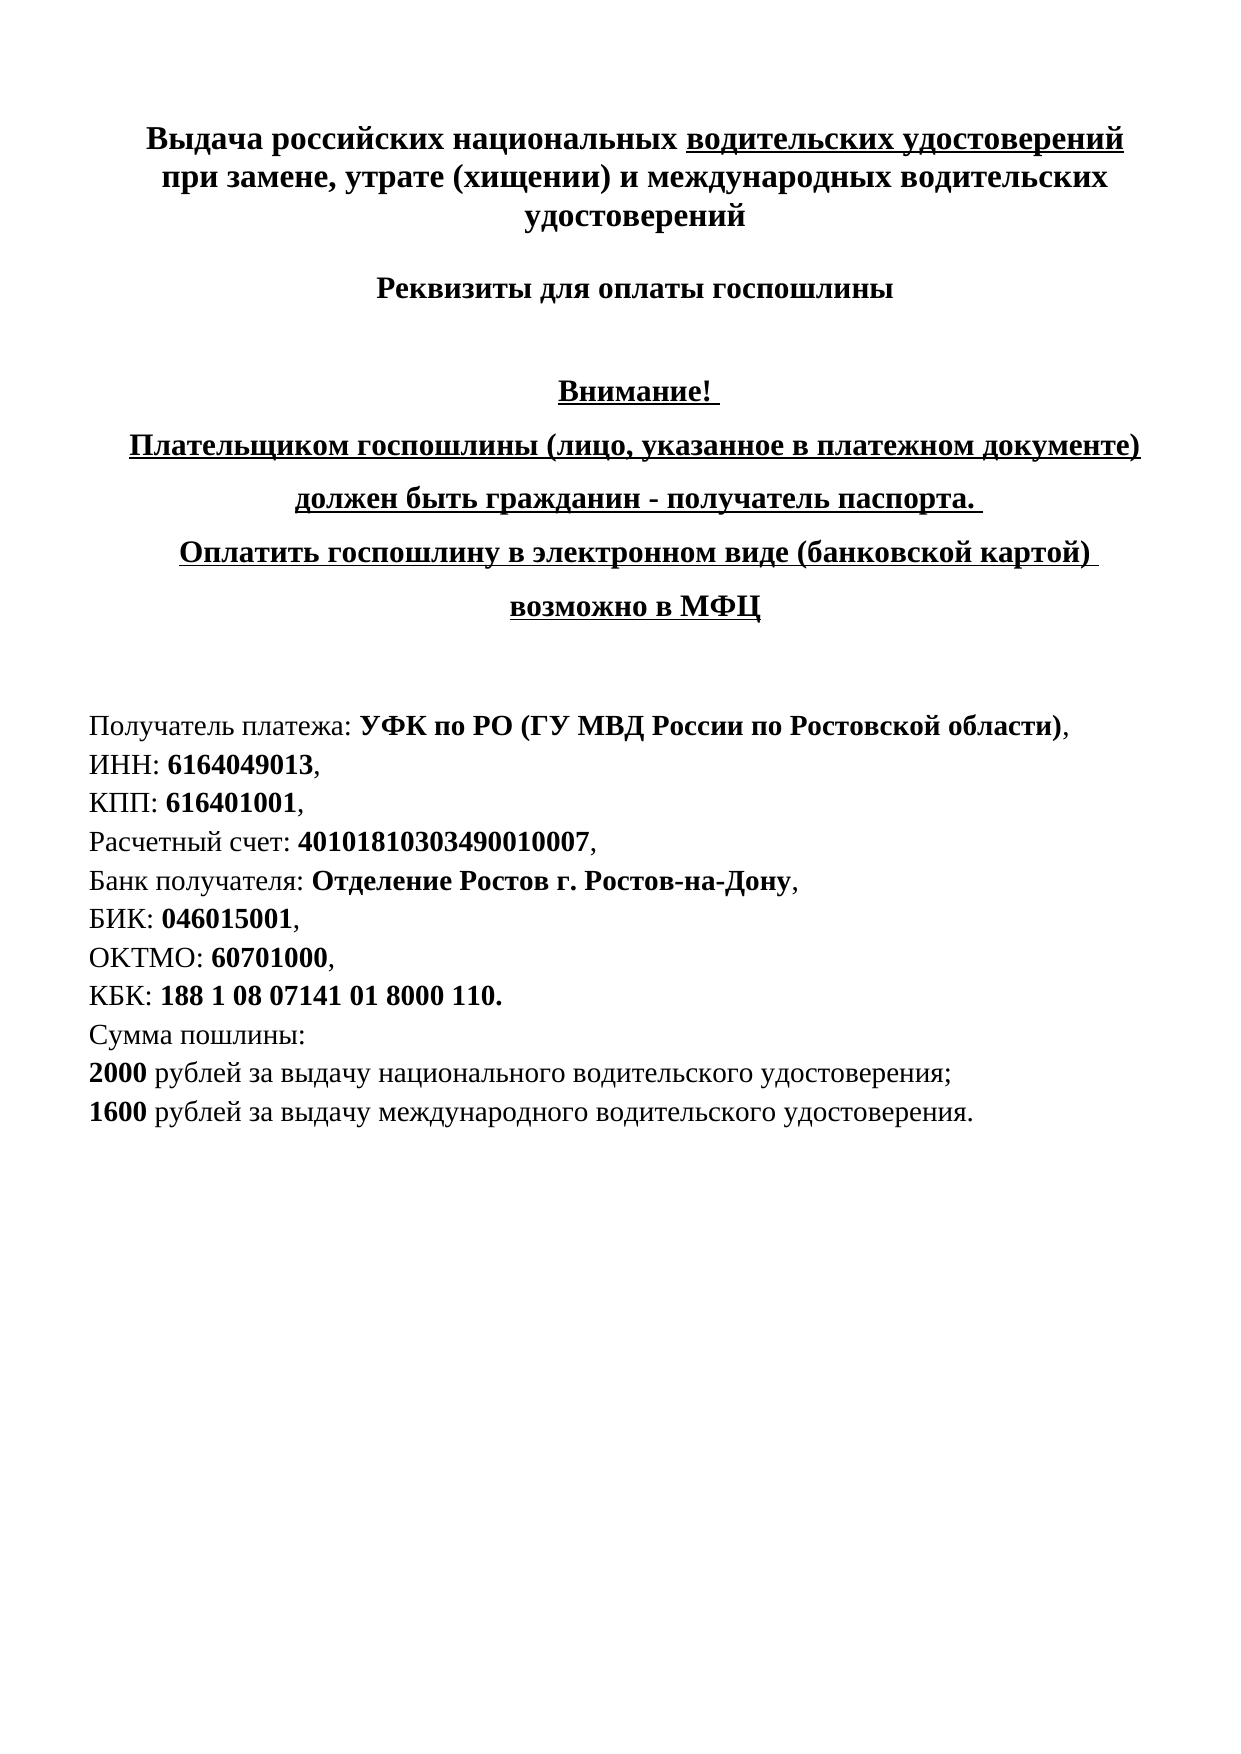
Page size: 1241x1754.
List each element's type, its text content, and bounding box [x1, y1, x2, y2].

list Расчетный счет: 40101810303490010007, [89, 824, 1181, 858]
list БИК: 046015001, [89, 901, 1181, 935]
list 1600 рублей за выдачу международного водительского удостоверения. [89, 1094, 1181, 1127]
text Плательщиком госпошлины (лицо, указанное в платежном документе) должен быть гражданин - получатель паспорта. [89, 426, 1181, 516]
text Оплатить госпошлину в электронном виде (банковской картой) [89, 534, 1181, 569]
list КБК: 188 1 08 07141 01 8000 110. [89, 978, 1181, 1012]
list 2000 рублей за выдачу национального водительского удостоверения; [89, 1055, 1181, 1089]
list ИНН: 6164049013, [89, 747, 1181, 781]
text возможно в МФЦ [89, 587, 1181, 623]
list OKTMO: 60701000, [89, 940, 1181, 973]
text Выдача российских национальных водительских удостоверений [89, 118, 1181, 156]
list Получатель платежа: УФК по РО (ГУ МВД России по Ростовской области), [89, 708, 1181, 742]
list Банк получателя: Отделение Ростов г. Ростов-на-Дону, [89, 863, 1181, 896]
text при замене, утрате (хищении) и международных водительских удостоверений [89, 156, 1181, 233]
text Внимание! [89, 372, 1181, 408]
list Сумма пошлины: [89, 1017, 1181, 1050]
text Реквизиты для оплаты госпошлины [89, 269, 1181, 305]
list КПП: 616401001, [89, 786, 1181, 819]
